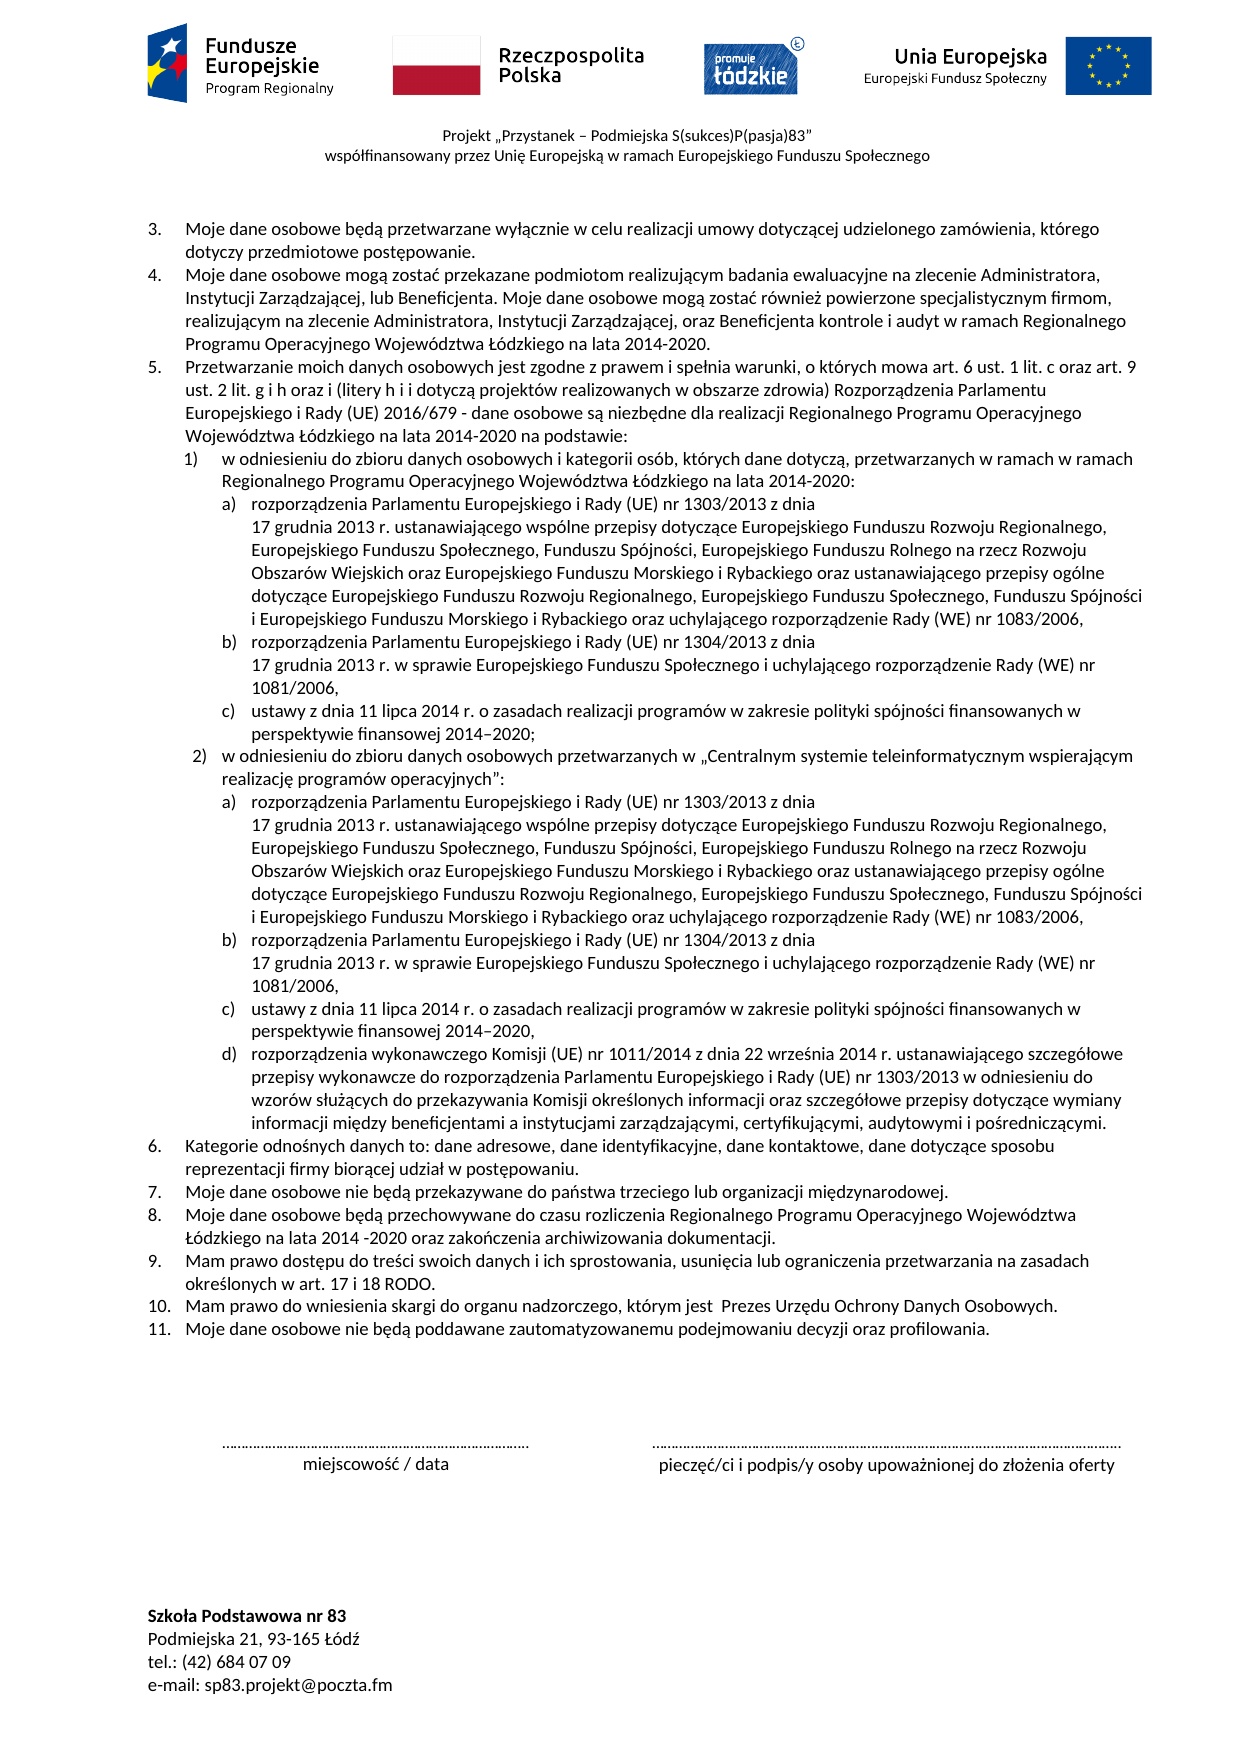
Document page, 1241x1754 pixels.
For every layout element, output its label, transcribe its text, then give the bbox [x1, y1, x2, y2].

list w odniesieniu do zbioru danych osobowych i kategorii osób, których dane dotyczą, przetwarzanych w ramach w ramach Regionalnego Programu Operacyjnego Województwa Łódzkiego na lata 2014-2020: [183, 447, 1152, 492]
list ustawy z dnia 11 lipca 2014 r. o zasadach realizacji programów w zakresie polityki spójności finansowanych w perspektywie finansowej 2014–2020; [222, 699, 1152, 744]
picture [147, 23, 1152, 103]
list rozporządzenia Parlamentu Europejskiego i Rady (UE) nr 1303/2013 z dnia 17 grudnia 2013 r. ustanawiającego wspólne przepisy dotyczące Europejskiego Funduszu Rozwoju Regionalnego, Europejskiego Funduszu Społecznego, Funduszu Spójności, Europejskiego Funduszu Rolnego na rzecz Rozwoju Obszarów Wiejskich oraz Europejskiego Funduszu Morskiego i Rybackiego oraz ustanawiającego przepisy ogólne dotyczące Europejskiego Funduszu Rozwoju Regionalnego, Europejskiego Funduszu Społecznego, Funduszu Spójności i Europejskiego Funduszu Morskiego i Rybackiego oraz uchylającego rozporządzenie Rady (WE) nr 1083/2006, [222, 492, 1152, 630]
list rozporządzenia Parlamentu Europejskiego i Rady (UE) nr 1303/2013 z dnia 17 grudnia 2013 r. ustanawiającego wspólne przepisy dotyczące Europejskiego Funduszu Rozwoju Regionalnego, Europejskiego Funduszu Społecznego, Funduszu Spójności, Europejskiego Funduszu Rolnego na rzecz Rozwoju Obszarów Wiejskich oraz Europejskiego Funduszu Morskiego i Rybackiego oraz ustanawiającego przepisy ogólne dotyczące Europejskiego Funduszu Rozwoju Regionalnego, Europejskiego Funduszu Społecznego, Funduszu Spójności i Europejskiego Funduszu Morskiego i Rybackiego oraz uchylającego rozporządzenie Rady (WE) nr 1083/2006, [222, 790, 1152, 928]
list Moje dane osobowe mogą zostać przekazane podmiotom realizującym badania ewaluacyjne na zlecenie Administratora, Instytucji Zarządzającej, lub Beneficjenta. Moje dane osobowe mogą zostać również powierzone specjalistycznym firmom, realizującym na zlecenie Administratora, Instytucji Zarządzającej, oraz Beneficjenta kontrole i audyt w ramach Regionalnego Programu Operacyjnego Województwa Łódzkiego na lata 2014-2020. [148, 263, 1152, 355]
list Moje dane osobowe nie będą poddawane zautomatyzowanemu podejmowaniu decyzji oraz profilowania. [148, 1317, 1152, 1340]
list rozporządzenia wykonawczego Komisji (UE) nr 1011/2014 z dnia 22 września 2014 r. ustanawiającego szczegółowe przepisy wykonawcze do rozporządzenia Parlamentu Europejskiego i Rady (UE) nr 1303/2013 w odniesieniu do wzorów służących do przekazywania Komisji określonych informacji oraz szczegółowe przepisy dotyczące wymiany informacji między beneficjentami a instytucjami zarządzającymi, certyfikującymi, audytowymi i pośredniczącymi. [222, 1042, 1152, 1134]
list Moje dane osobowe będą przechowywane do czasu rozliczenia Regionalnego Programu Operacyjnego Województwa Łódzkiego na lata 2014 -2020 oraz zakończenia archiwizowania dokumentacji. [148, 1203, 1152, 1249]
list rozporządzenia Parlamentu Europejskiego i Rady (UE) nr 1304/2013 z dnia 17 grudnia 2013 r. w sprawie Europejskiego Funduszu Społecznego i uchylającego rozporządzenie Rady (WE) nr 1081/2006, [222, 928, 1152, 997]
list Kategorie odnośnych danych to: dane adresowe, dane identyfikacyjne, dane kontaktowe, dane dotyczące sposobu reprezentacji firmy biorącej udział w postępowaniu. [148, 1134, 1152, 1180]
list Mam prawo dostępu do treści swoich danych i ich sprostowania, usunięcia lub ograniczenia przetwarzania na zasadach określonych w art. 17 i 18 RODO. [148, 1249, 1152, 1294]
list Mam prawo do wniesienia skargi do organu nadzorczego, którym jest Prezes Urzędu Ochrony Danych Osobowych. [148, 1294, 1152, 1317]
list rozporządzenia Parlamentu Europejskiego i Rady (UE) nr 1304/2013 z dnia 17 grudnia 2013 r. w sprawie Europejskiego Funduszu Społecznego i uchylającego rozporządzenie Rady (WE) nr 1081/2006, [222, 630, 1152, 699]
list ustawy z dnia 11 lipca 2014 r. o zasadach realizacji programów w zakresie polityki spójności finansowanych w perspektywie finansowej 2014–2020, [222, 997, 1152, 1042]
list Moje dane osobowe nie będą przekazywane do państwa trzeciego lub organizacji międzynarodowej. [148, 1180, 1152, 1203]
list Przetwarzanie moich danych osobowych jest zgodne z prawem i spełnia warunki, o których mowa art. 6 ust. 1 lit. c oraz art. 9 ust. 2 lit. g i h oraz i (litery h i i dotyczą projektów realizowanych w obszarze zdrowia) Rozporządzenia Parlamentu Europejskiego i Rady (UE) 2016/679 - dane osobowe są niezbędne dla realizacji Regionalnego Programu Operacyjnego Województwa Łódzkiego na lata 2014-2020 na podstawie: [148, 355, 1152, 447]
list Moje dane osobowe będą przetwarzane wyłącznie w celu realizacji umowy dotyczącej udzielonego zamówienia, którego dotyczy przedmiotowe postępowanie. [148, 217, 1152, 263]
list w odniesieniu do zbioru danych osobowych przetwarzanych w „Centralnym systemie teleinformatycznym wspierającym realizację programów operacyjnych”: [192, 744, 1152, 790]
